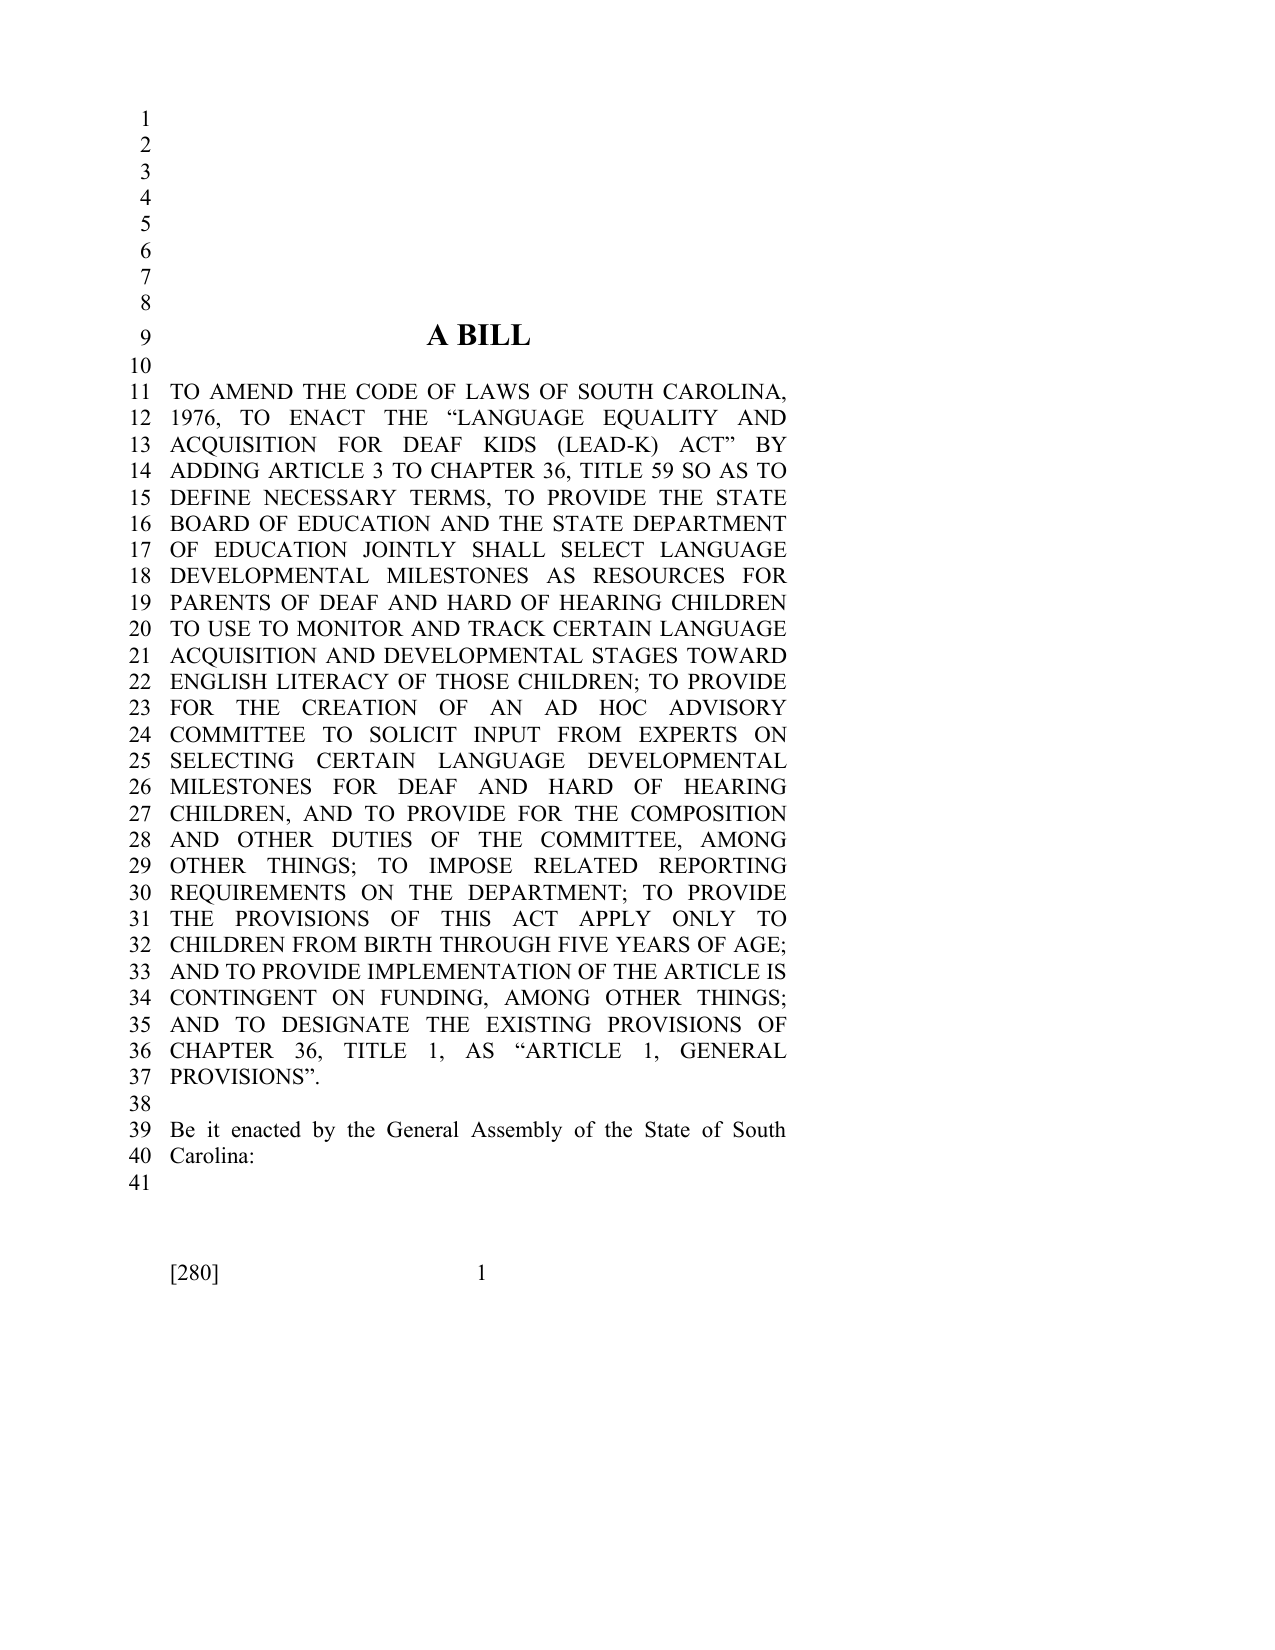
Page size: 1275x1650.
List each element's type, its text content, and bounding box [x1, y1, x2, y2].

text A BILL [169, 316, 787, 352]
text TO AMEND THE CODE OF LAWS OF SOUTH CAROLINA, 1976, TO ENACT THE “LANGUAGE EQUALITY AND ACQUISITION FOR DEAF KIDS (LEAD-K) ACT” BY ADDING ARTICLE 3 TO CHAPTER 36, TITLE 59 SO AS TO DEFINE NECESSARY TERMS, TO PROVIDE THE STATE BOARD OF EDUCATION AND THE STATE DEPARTMENT OF EDUCATION JOINTLY SHALL SELECT LANGUAGE DEVELOPMENTAL MILESTONES AS RESOURCES FOR PARENTS OF DEAF AND HARD OF HEARING CHILDREN TO USE TO MONITOR AND TRACK CERTAIN LANGUAGE ACQUISITION AND DEVELOPMENTAL STAGES TOWARD ENGLISH LITERACY OF THOSE CHILDREN; TO PROVIDE FOR THE CREATION OF AN AD HOC ADVISORY COMMITTEE TO SOLICIT INPUT FROM EXPERTS ON SELECTING CERTAIN LANGUAGE DEVELOPMENTAL MILESTONES FOR DEAF AND HARD OF HEARING CHILDREN, AND TO PROVIDE FOR THE COMPOSITION AND OTHER DUTIES OF THE COMMITTEE, AMONG OTHER THINGS; TO IMPOSE RELATED REPORTING REQUIREMENTS ON THE DEPARTMENT; TO PROVIDE THE PROVISIONS OF THIS ACT APPLY ONLY TO CHILDREN FROM BIRTH THROUGH FIVE YEARS OF AGE; AND TO PROVIDE IMPLEMENTATION OF THE ARTICLE IS CONTINGENT ON FUNDING, AMONG OTHER THINGS; AND TO DESIGNATE THE EXISTING PROVISIONS OF CHAPTER 36, TITLE 1, AS “ARTICLE 1, GENERAL PROVISIONS”. [169, 378, 787, 1090]
text Be it enacted by the General Assembly of the State of South Carolina: [169, 1116, 787, 1169]
